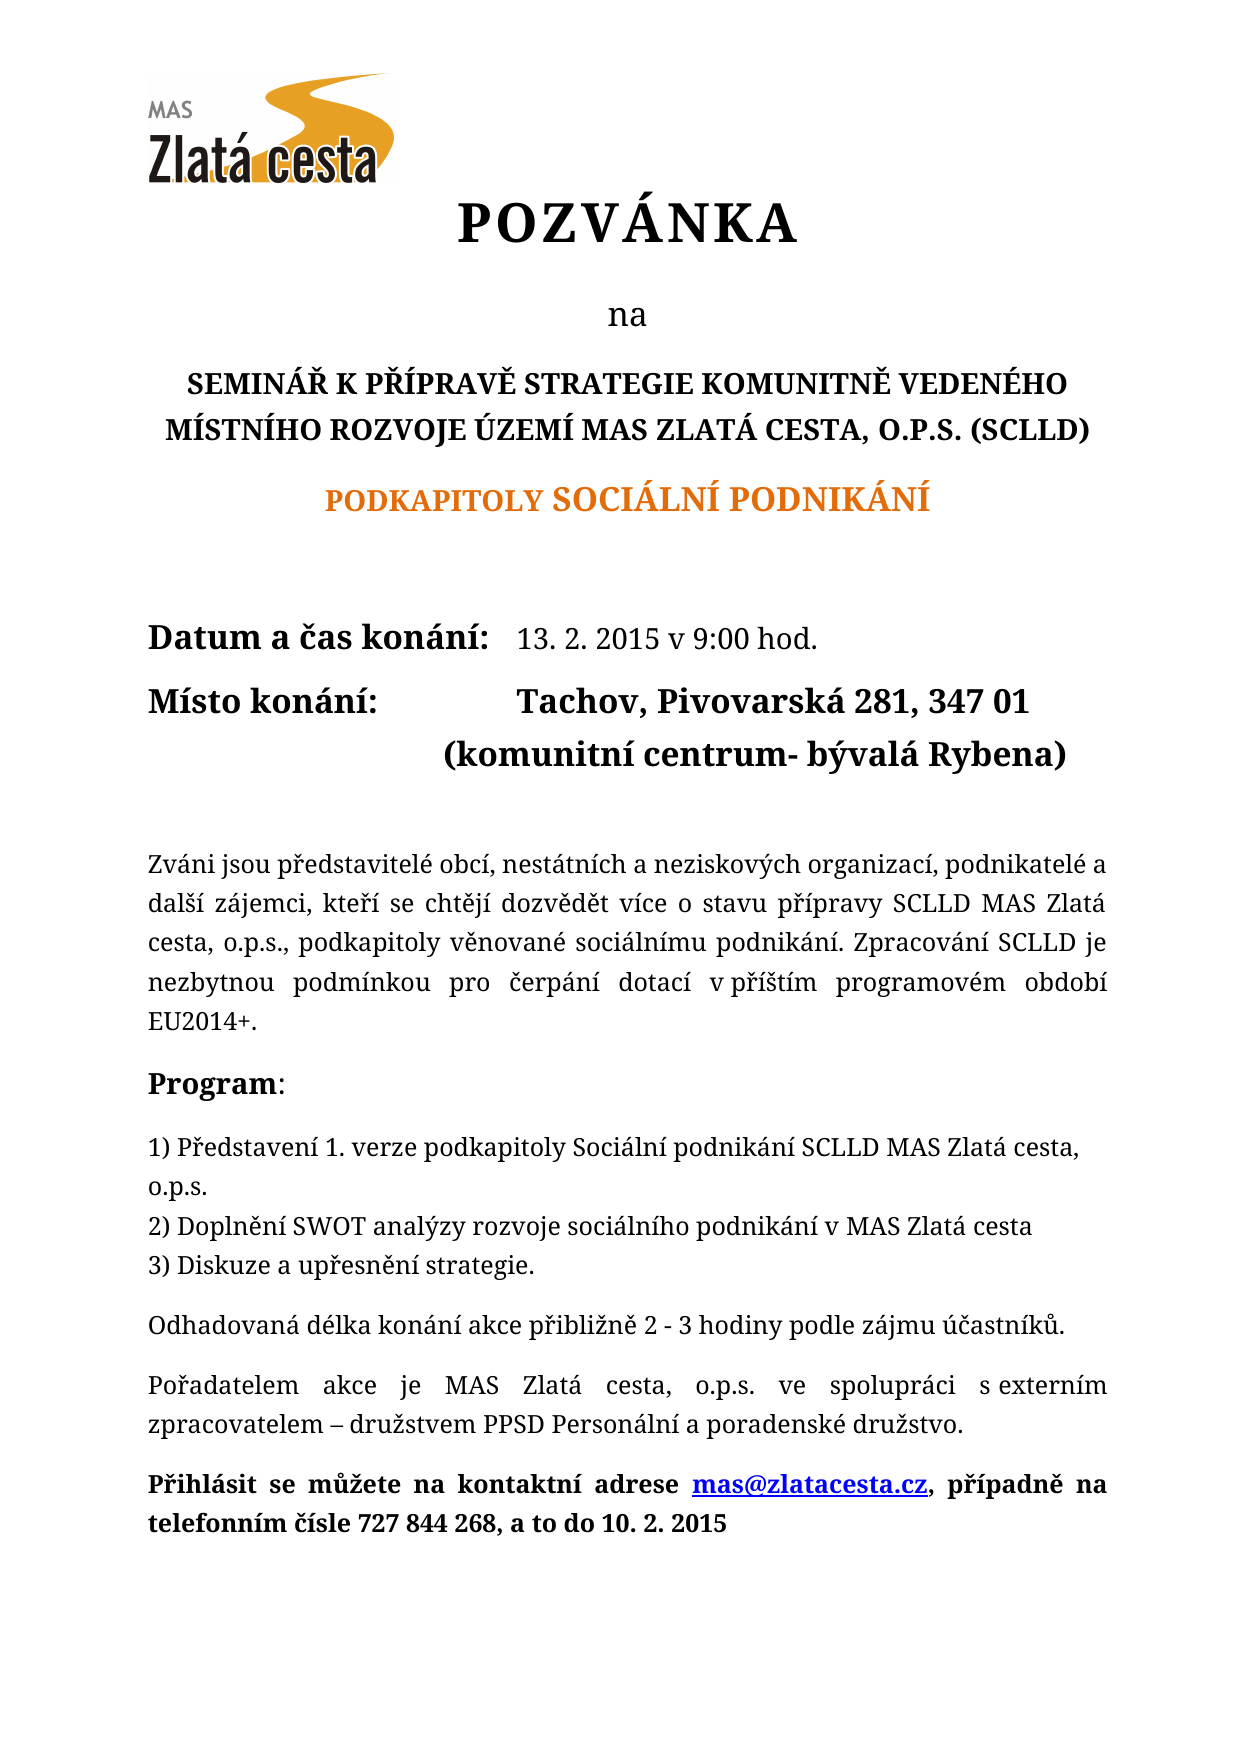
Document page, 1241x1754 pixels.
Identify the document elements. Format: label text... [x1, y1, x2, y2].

text podkapitoly sociální podnikání [148, 476, 1107, 521]
picture [147, 73, 394, 185]
text Místo konání: Tachov, Pivovarská 281, 347 01 (komunitní centrum- bývalá Rybena) [148, 678, 1107, 776]
text Odhadovaná délka konání akce přibližně 2 - 3 hodiny podle zájmu účastníků. [148, 1307, 1107, 1341]
text Program: [148, 1063, 1107, 1103]
text na [148, 291, 1107, 336]
text 1) Představení 1. verze podkapitoly Sociální podnikání SCLLD MAS Zlatá cesta, o.p.s. 2) Doplnění SWOT analýzy rozvoje sociálního podnikání v MAS Zlatá cesta 3) Diskuze a upřesnění strategie. [148, 1130, 1107, 1281]
text Přihlásit se můžete na kontaktní adrese mas@zlatacesta.cz, případně na telefonním čísle 727 844 268, a to do 10. 2. 2015 [148, 1466, 1107, 1540]
text seminář k přípravě Strategie komunitně vedeného místního rozvoje území MAS Zlatá cesta, o.p.s. (SCLLD) [148, 364, 1107, 449]
text Pořadatelem akce je MAS Zlatá cesta, o.p.s. ve spolupráci s externím zpracovatelem – družstvem PPSD Personální a poradenské družstvo. [148, 1367, 1107, 1441]
text POZVÁNKA [148, 185, 1107, 259]
text Zváni jsou představitelé obcí, nestátních a neziskových organizací, podnikatelé a další zájemci, kteří se chtějí dozvědět více o stavu přípravy SCLLD MAS Zlatá cesta, o.p.s., podkapitoly věnované sociálnímu podnikání. Zpracování SCLLD je nezbytnou podmínkou pro čerpání dotací v příštím programovém období EU2014+. [148, 847, 1107, 1037]
text Datum a čas konání: 13. 2. 2015 v 9:00 hod. [148, 613, 1107, 659]
